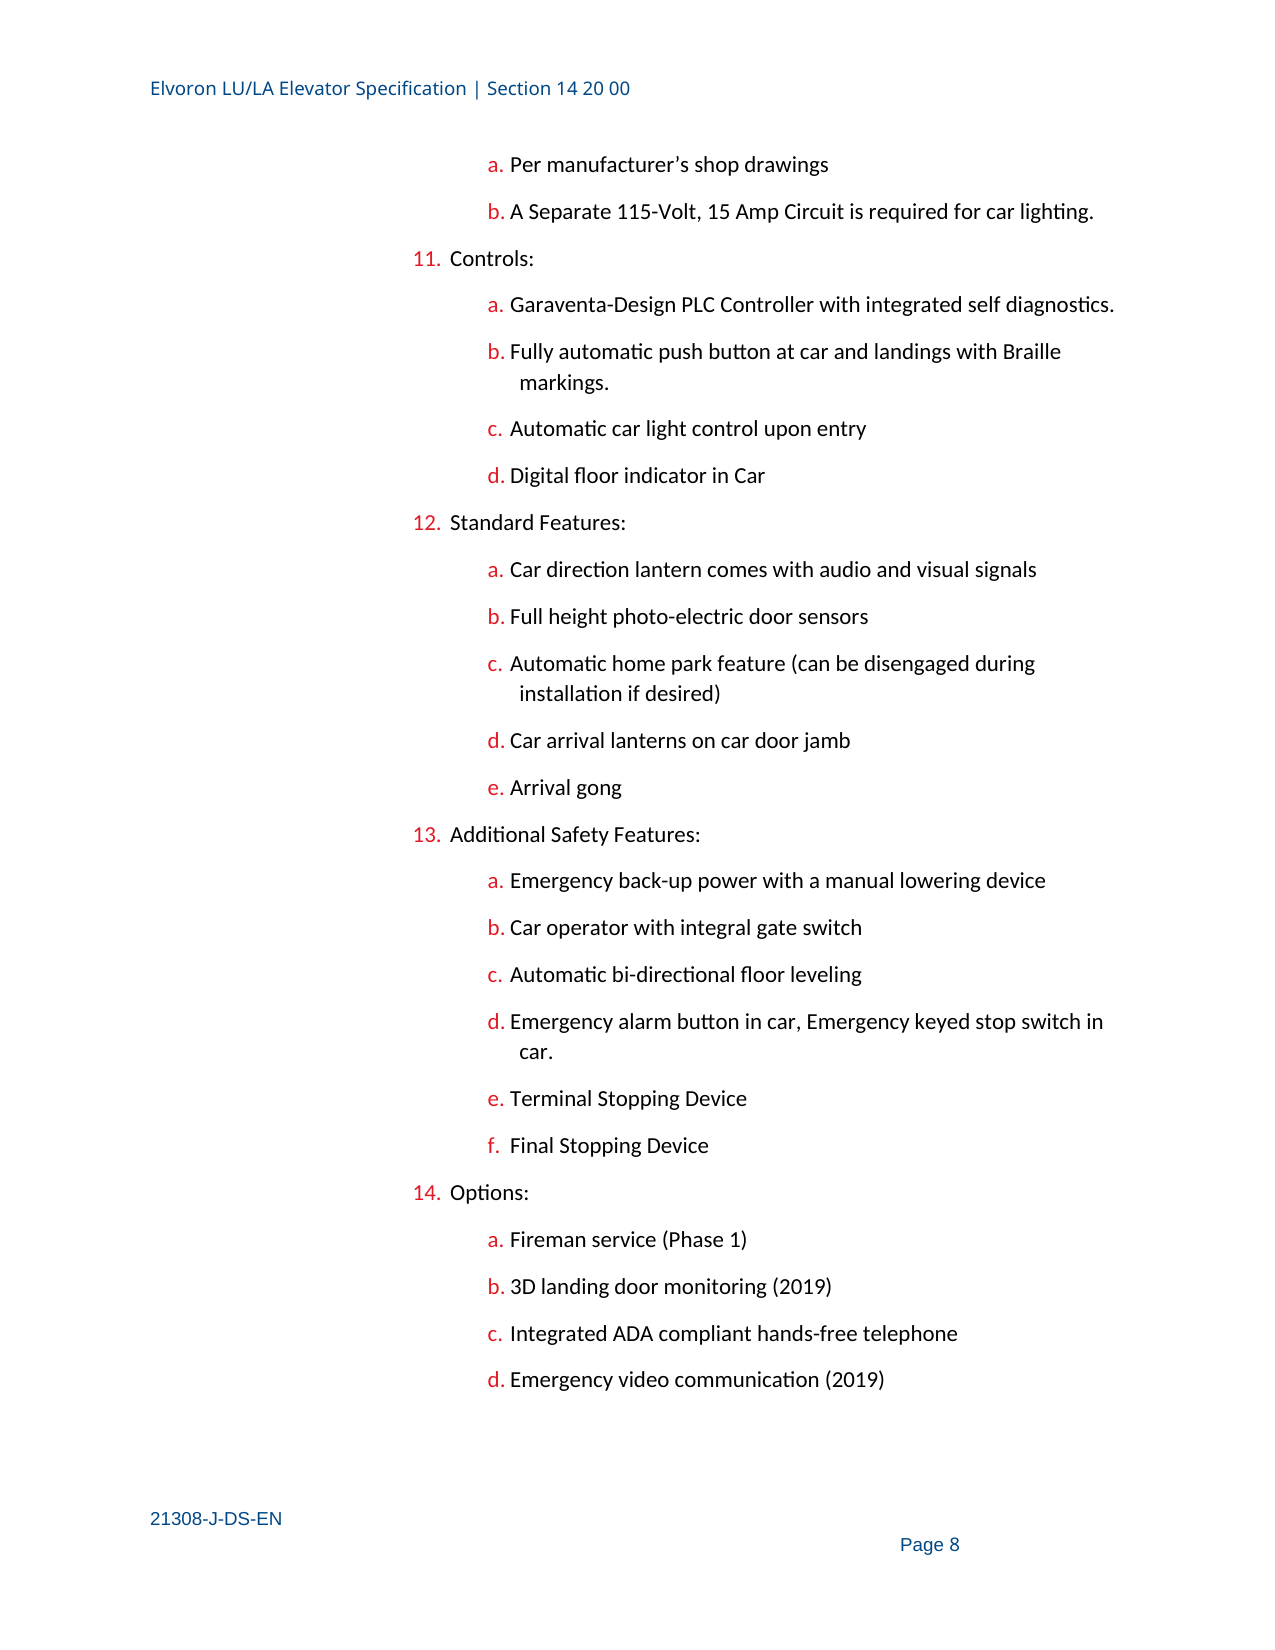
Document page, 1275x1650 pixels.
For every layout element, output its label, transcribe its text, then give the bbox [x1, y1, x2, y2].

text Per manufacturer’s shop drawings [487, 150, 1125, 178]
text Car operator with integral gate switch [487, 913, 1125, 942]
text Options: [412, 1178, 1125, 1206]
text Standard Features: [412, 508, 1125, 536]
text Garaventa-Design PLC Controller with integrated self diagnostics. [487, 291, 1125, 319]
text Automatic home park feature (can be disengaged during installation if desired) [487, 649, 1125, 707]
text Integrated ADA compliant hands-free telephone [487, 1319, 1125, 1347]
text Controls: [412, 244, 1125, 272]
text 3D landing door monitoring (2019) [487, 1272, 1125, 1300]
text Car arrival lanterns on car door jamb [487, 726, 1125, 754]
text Terminal Stopping Device [487, 1084, 1125, 1112]
text Digital floor indicator in Car [487, 461, 1125, 489]
text Full height photo-electric door sensors [487, 602, 1125, 630]
text Car direction lantern comes with audio and visual signals [487, 555, 1125, 583]
text A Separate 115-Volt, 15 Amp Circuit is required for car lighting. [487, 197, 1125, 225]
text Fireman service (Phase 1) [487, 1225, 1125, 1253]
text Automatic bi-directional floor leveling [487, 960, 1125, 988]
text Emergency alarm button in car, Emergency keyed stop switch in car. [487, 1007, 1125, 1066]
text Additional Safety Features: [412, 820, 1125, 848]
text Emergency back-up power with a manual lowering device [487, 867, 1125, 895]
text Emergency video communication (2019) [487, 1366, 1125, 1394]
text Fully automatic push button at car and landings with Braille markings. [487, 337, 1125, 396]
text Automatic car light control upon entry [487, 414, 1125, 443]
text Arrival gong [487, 773, 1125, 801]
text Final Stopping Device [487, 1131, 1125, 1159]
